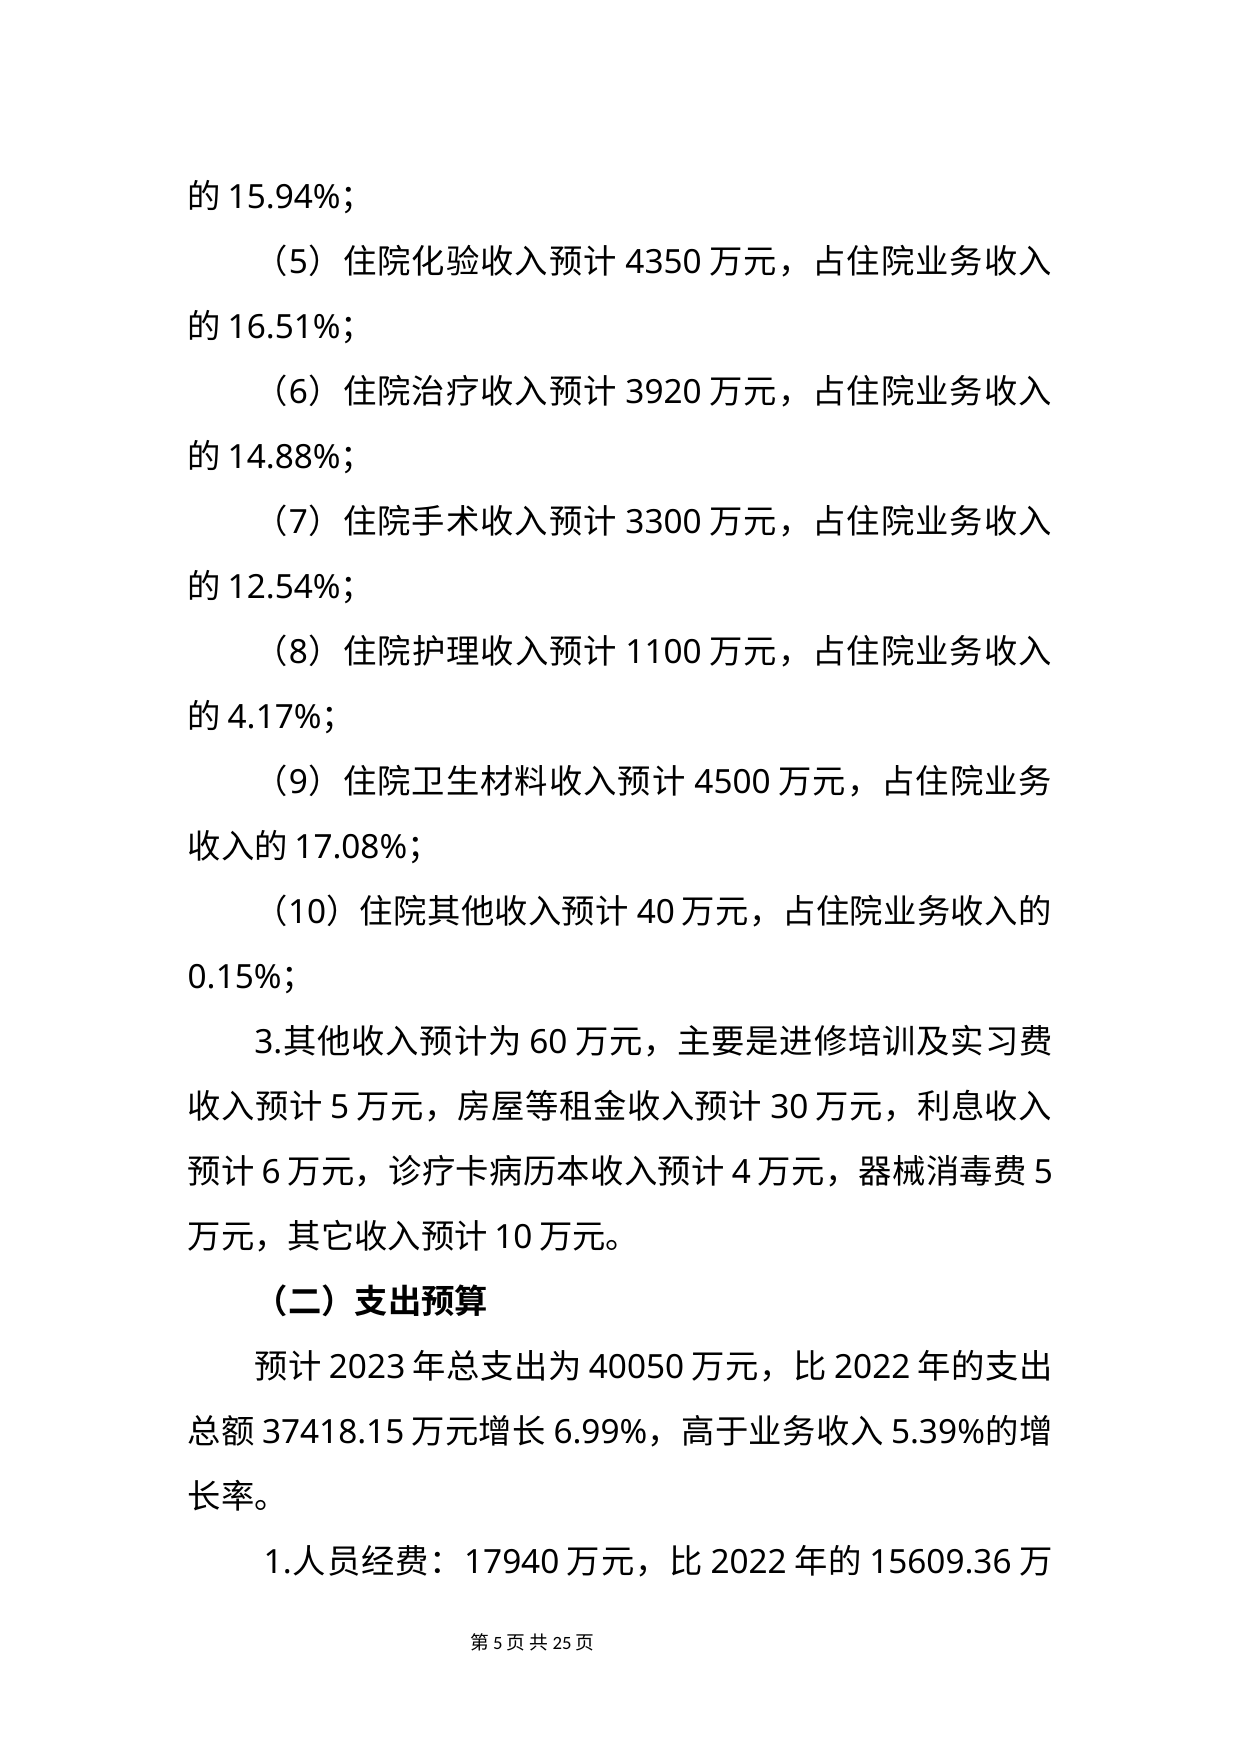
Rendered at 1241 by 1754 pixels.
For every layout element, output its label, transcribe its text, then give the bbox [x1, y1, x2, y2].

list （二）支出预算 [187, 1267, 1053, 1332]
text （5）住院化验收入预计4350万元，占住院业务收入的16.51%； [187, 227, 1053, 357]
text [187, 162, 1053, 227]
text （6）住院治疗收入预计3920万元，占住院业务收入的14.88%； [187, 357, 1053, 487]
text 预计2023年总支出为40050万元，比2022年的支出总额37418.15万元增长6.99%，高于业务收入5.39%的增长率。 [187, 1332, 1053, 1527]
text 3.其他收入预计为60万元，主要是进修培训及实习费收入预计5万元，房屋等租金收入预计30万元，利息收入预计6万元，诊疗卡病历本收入预计4万元，器械消毒费5万元，其它收入预计10万元。 [187, 1007, 1053, 1267]
text （8）住院护理收入预计1100万元，占住院业务收入的4.17%； [187, 617, 1053, 747]
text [187, 1527, 1053, 1592]
text （9）住院卫生材料收入预计4500万元，占住院业务收入的17.08%； [187, 747, 1053, 877]
text （10）住院其他收入预计40万元，占住院业务收入的0.15%； [187, 877, 1053, 1007]
text （7）住院手术收入预计3300万元，占住院业务收入的12.54%； [187, 487, 1053, 617]
